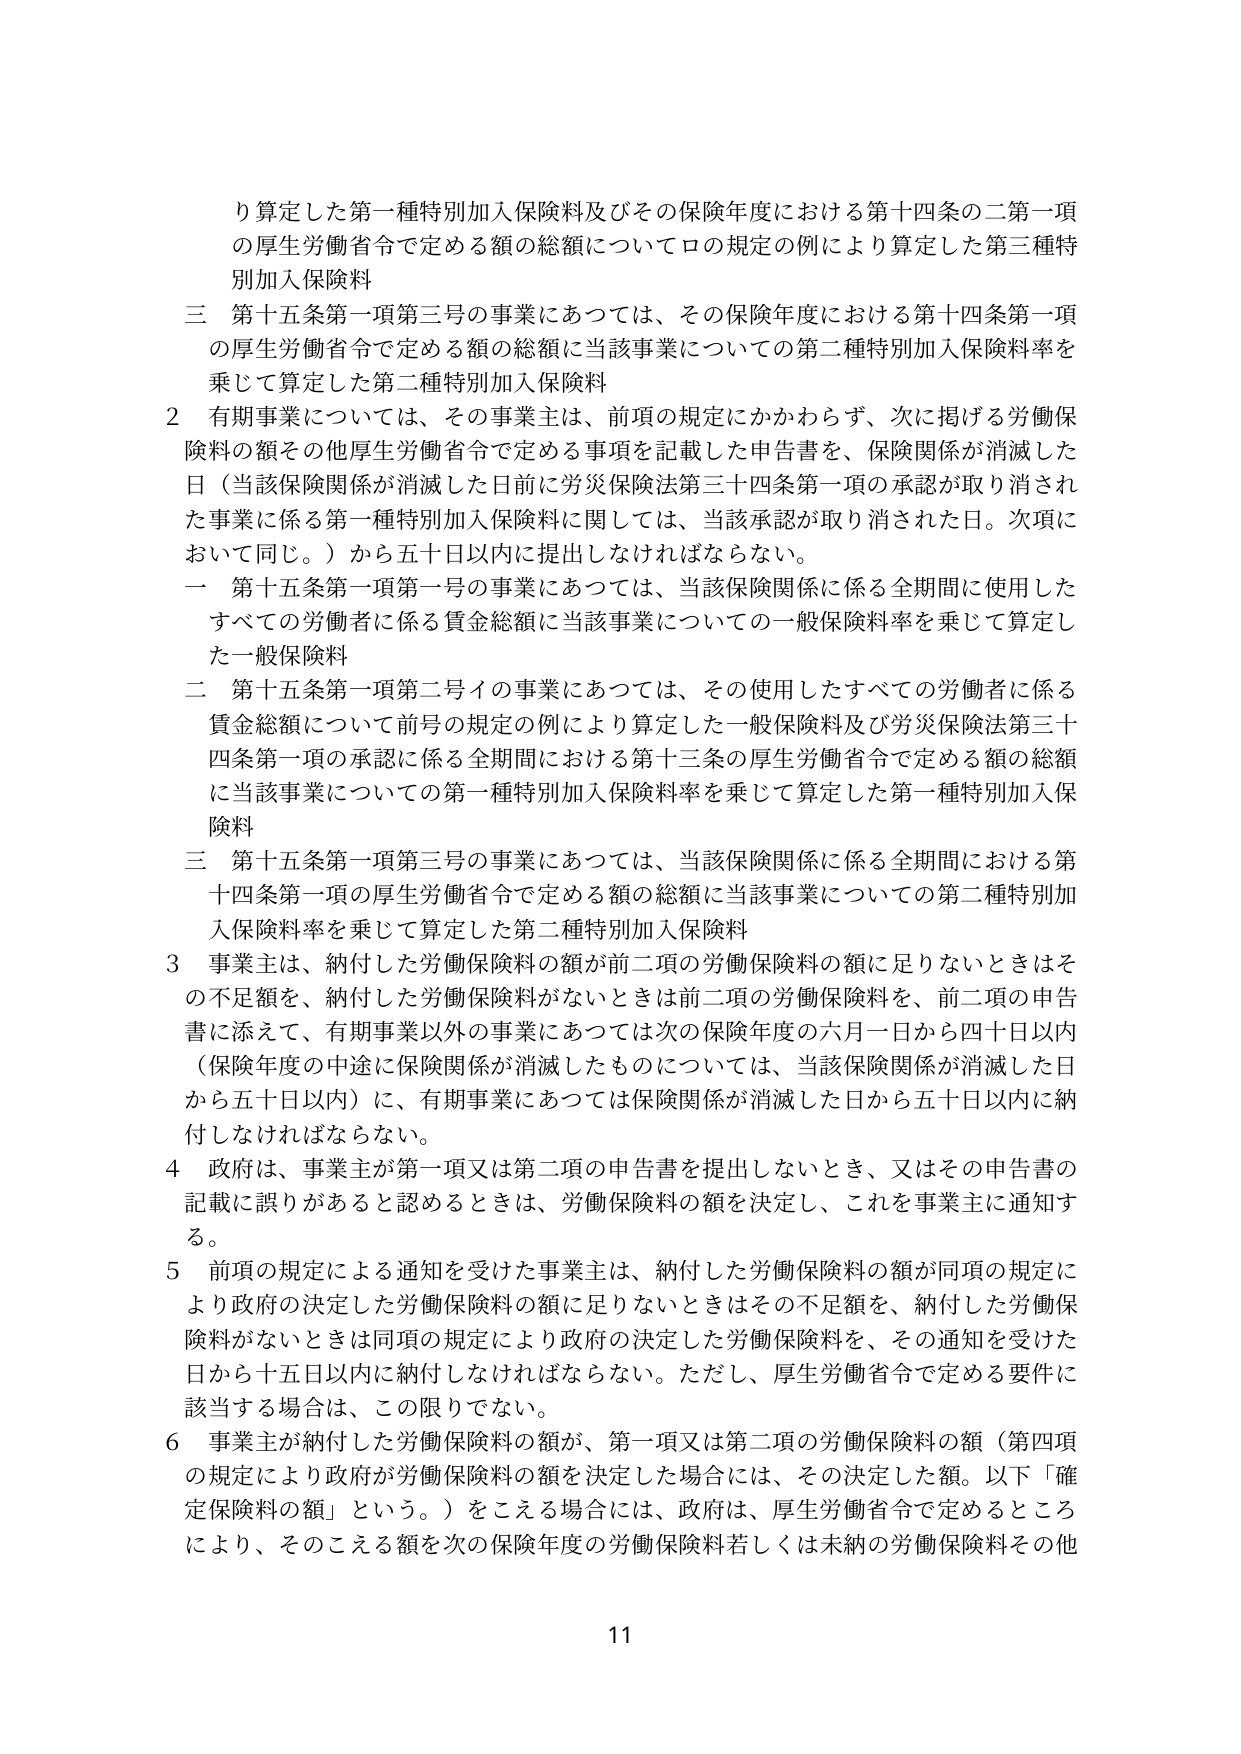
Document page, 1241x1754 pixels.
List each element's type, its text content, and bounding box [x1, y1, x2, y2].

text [161, 1424, 1079, 1560]
text ３ 事業主は、納付した労働保険料の額が前二項の労働保険料の額に足りないときはその不足額を、納付した労働保険料がないときは前二項の労働保険料を、前二項の申告書に添えて、有期事業以外の事業にあつては次の保険年度の六月一日から四十日以内（保険年度の中途に保険関係が消滅したものについては、当該保険関係が消滅した日から五十日以内）に、有期事業にあつては保険関係が消滅した日から五十日以内に納付しなければならない。 [161, 945, 1079, 1150]
text ４ 政府は、事業主が第一項又は第二項の申告書を提出しないとき、又はその申告書の記載に誤りがあると認めるときは、労働保険料の額を決定し、これを事業主に通知する。 [161, 1150, 1079, 1253]
text ５ 前項の規定による通知を受けた事業主は、納付した労働保険料の額が同項の規定により政府の決定した労働保険料の額に足りないときはその不足額を、納付した労働保険料がないときは同項の規定により政府の決定した労働保険料を、その通知を受けた日から十五日以内に納付しなければならない。ただし、厚生労働省令で定める要件に該当する場合は、この限りでない。 [161, 1253, 1079, 1424]
text ２ 有期事業については、その事業主は、前項の規定にかかわらず、次に掲げる労働保険料の額その他厚生労働省令で定める事項を記載した申告書を、保険関係が消滅した日（当該保険関係が消滅した日前に労災保険法第三十四条第一項の承認が取り消された事業に係る第一種特別加入保険料に関しては、当該承認が取り消された日。次項において同じ。）から五十日以内に提出しなければならない。 [161, 399, 1079, 569]
text 二 第十五条第一項第二号イの事業にあつては、その使用したすべての労働者に係る賃金総額について前号の規定の例により算定した一般保険料及び労災保険法第三十四条第一項の承認に係る全期間における第十三条の厚生労働省令で定める額の総額に当該事業についての第一種特別加入保険料率を乗じて算定した第一種特別加入保険料 [184, 672, 1079, 843]
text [207, 194, 1079, 296]
text 一 第十五条第一項第一号の事業にあつては、当該保険関係に係る全期間に使用したすべての労働者に係る賃金総額に当該事業についての一般保険料率を乗じて算定した一般保険料 [184, 569, 1079, 672]
text 三 第十五条第一項第三号の事業にあつては、その保険年度における第十四条第一項の厚生労働省令で定める額の総額に当該事業についての第二種特別加入保険料率を乗じて算定した第二種特別加入保険料 [184, 296, 1079, 399]
text 三 第十五条第一項第三号の事業にあつては、当該保険関係に係る全期間における第十四条第一項の厚生労働省令で定める額の総額に当該事業についての第二種特別加入保険料率を乗じて算定した第二種特別加入保険料 [184, 843, 1079, 945]
